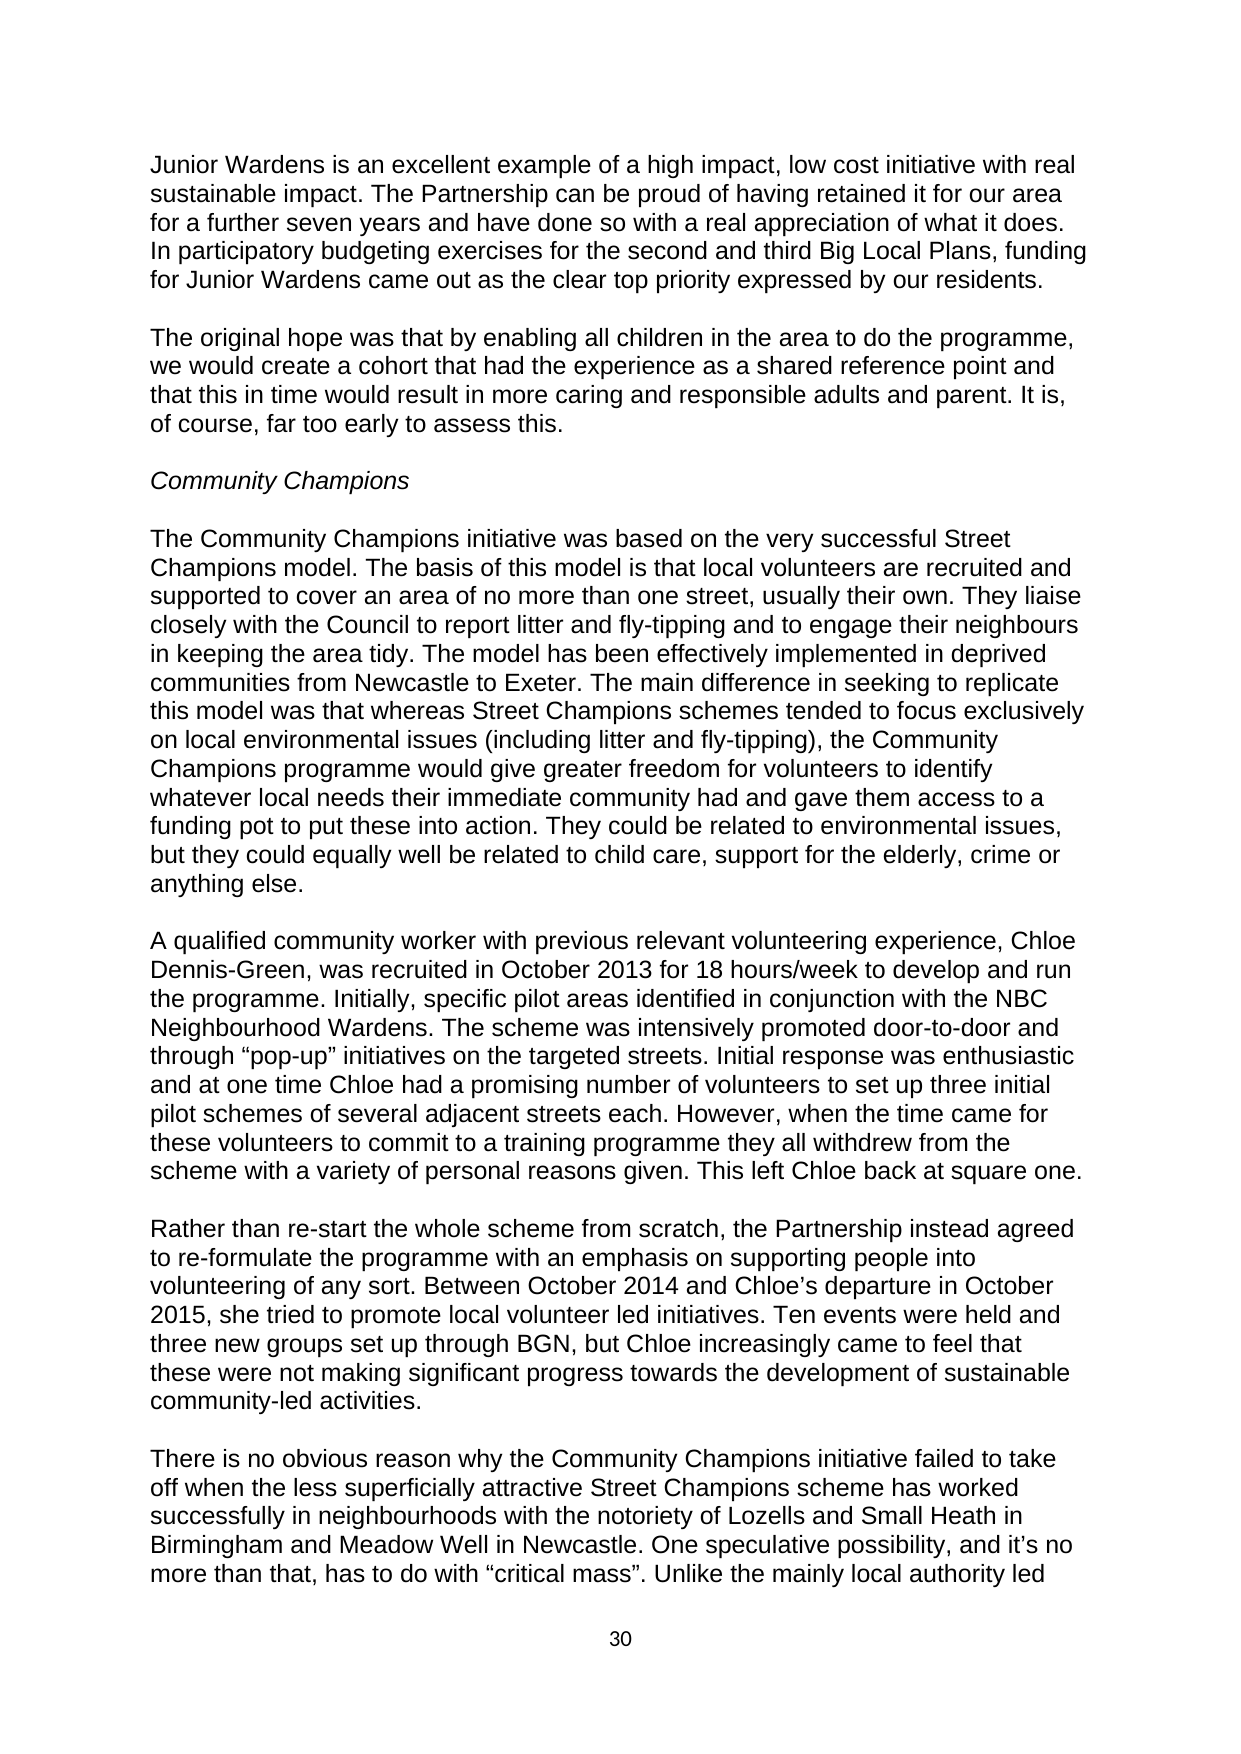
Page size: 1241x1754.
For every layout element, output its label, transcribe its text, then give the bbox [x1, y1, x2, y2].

text The Community Champions initiative was based on the very successful Street Champions model. The basis of this model is that local volunteers are recruited and supported to cover an area of no more than one street, usually their own. They liaise closely with the Council to report litter and fly-tipping and to engage their neighbours in keeping the area tidy. The model has been effectively implemented in deprived communities from Newcastle to Exeter. The main difference in seeking to replicate this model was that whereas Street Champions schemes tended to focus exclusively on local environmental issues (including litter and fly-tipping), the Community Champions programme would give greater freedom for volunteers to identify whatever local needs their immediate community had and gave them access to a funding pot to put these into action. They could be related to environmental issues, but they could equally well be related to child care, support for the elderly, crime or anything else. [150, 524, 1090, 897]
text Rather than re-start the whole scheme from scratch, the Partnership instead agreed to re-formulate the programme with an emphasis on supporting people into volunteering of any sort. Between October 2014 and Chloe’s departure in October 2015, she tried to promote local volunteer led initiatives. Ten events were held and three new groups set up through BGN, but Chloe increasingly came to feel that these were not making significant progress towards the development of sustainable community-led activities. [150, 1214, 1090, 1415]
text Community Champions [150, 466, 1090, 495]
text The original hope was that by enabling all children in the area to do the programme, we would create a cohort that had the experience as a shared reference point and that this in time would result in more caring and responsible adults and parent. It is, of course, far too early to assess this. [150, 322, 1090, 437]
text A qualified community worker with previous relevant volunteering experience, Chloe Dennis-Green, was recruited in October 2013 for 18 hours/week to develop and run the programme. Initially, specific pilot areas identified in conjunction with the NBC Neighbourhood Wardens. The scheme was intensively promoted door-to-door and through “pop-up” initiatives on the targeted streets. Initial response was enthusiastic and at one time Chloe had a promising number of volunteers to set up three initial pilot schemes of several adjacent streets each. However, when the time came for these volunteers to commit to a training programme they all withdrew from the scheme with a variety of personal reasons given. This left Chloe back at square one. [150, 926, 1090, 1185]
text Junior Wardens is an excellent example of a high impact, low cost initiative with real sustainable impact. The Partnership can be proud of having retained it for our area for a further seven years and have done so with a real appreciation of what it does. In participatory budgeting exercises for the second and third Big Local Plans, funding for Junior Wardens came out as the clear top priority expressed by our residents. [150, 150, 1090, 294]
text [150, 1444, 1090, 1587]
